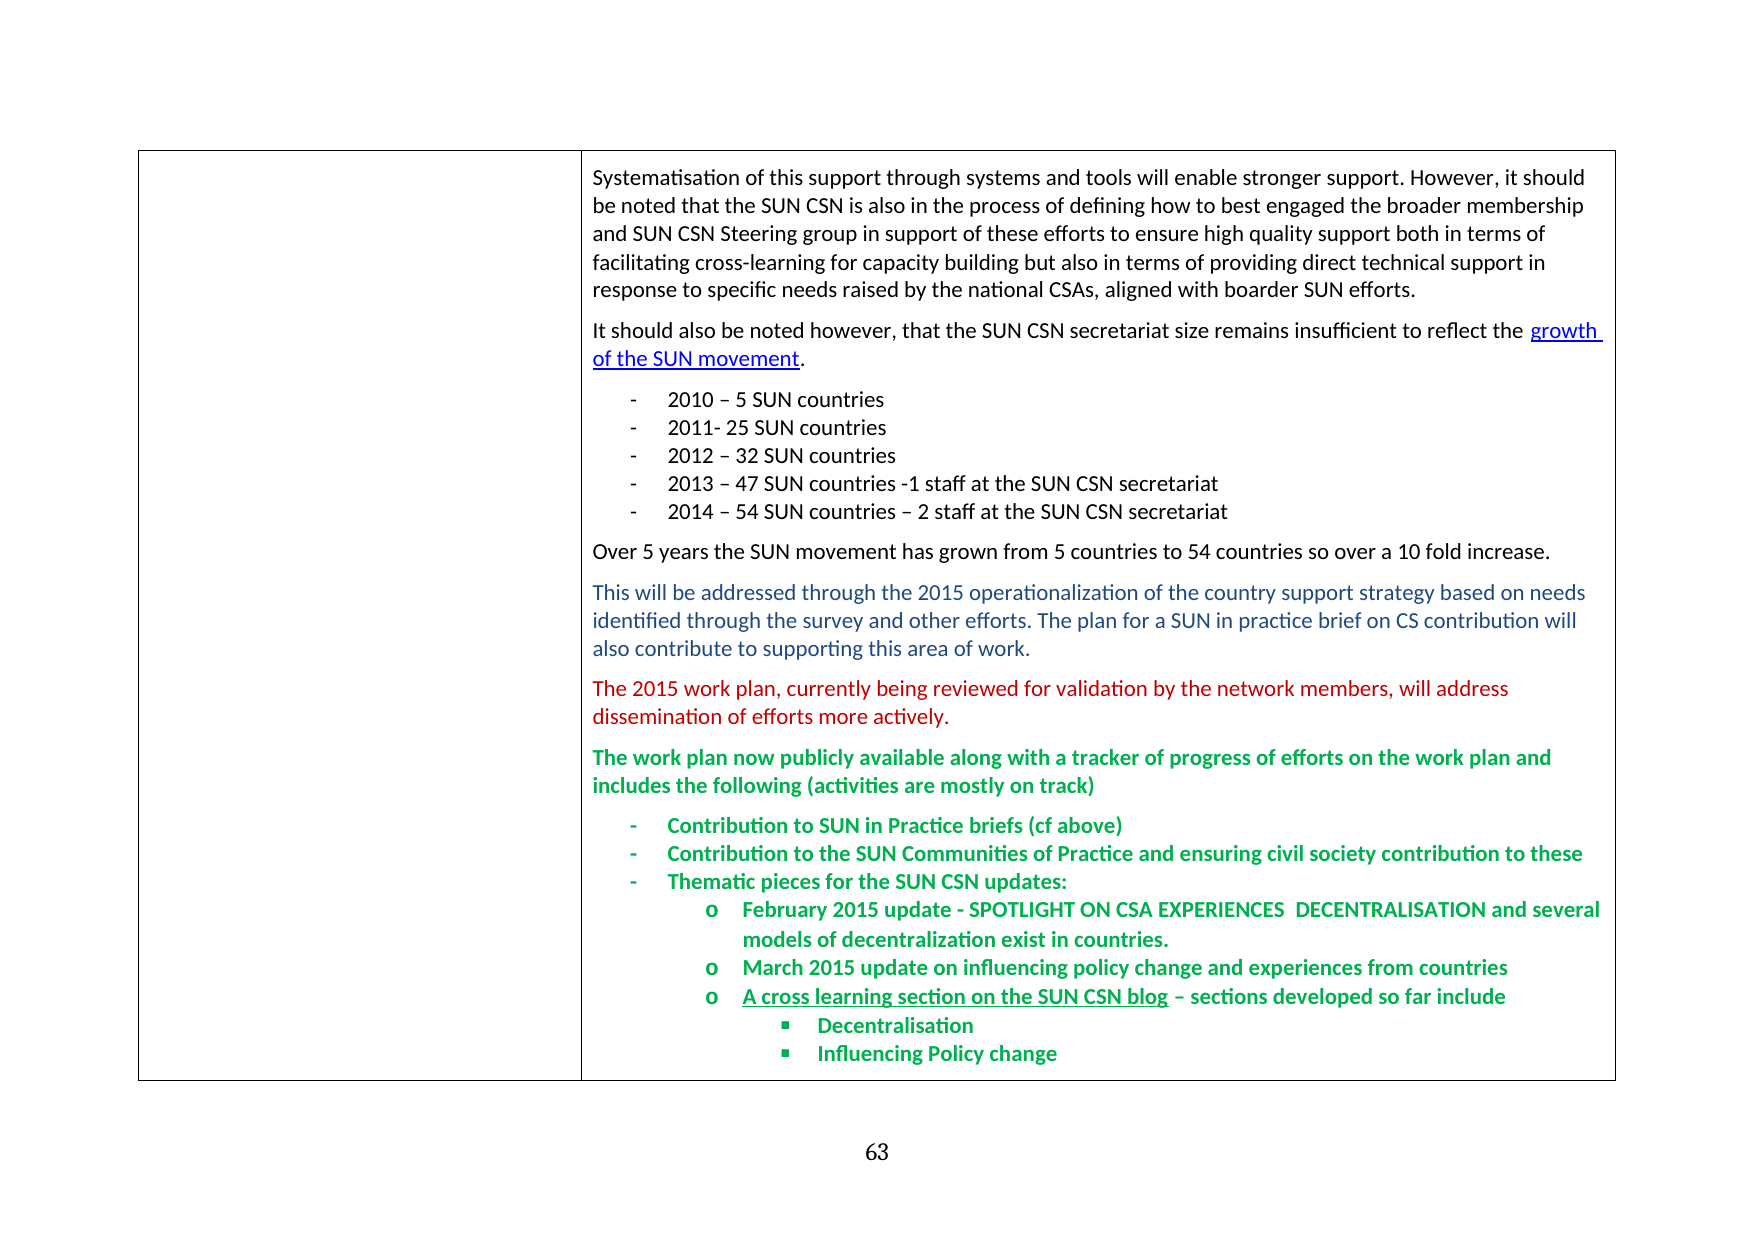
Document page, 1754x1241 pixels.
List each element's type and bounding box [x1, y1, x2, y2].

table_cell [582, 151, 1615, 1079]
table_cell [139, 151, 581, 1079]
